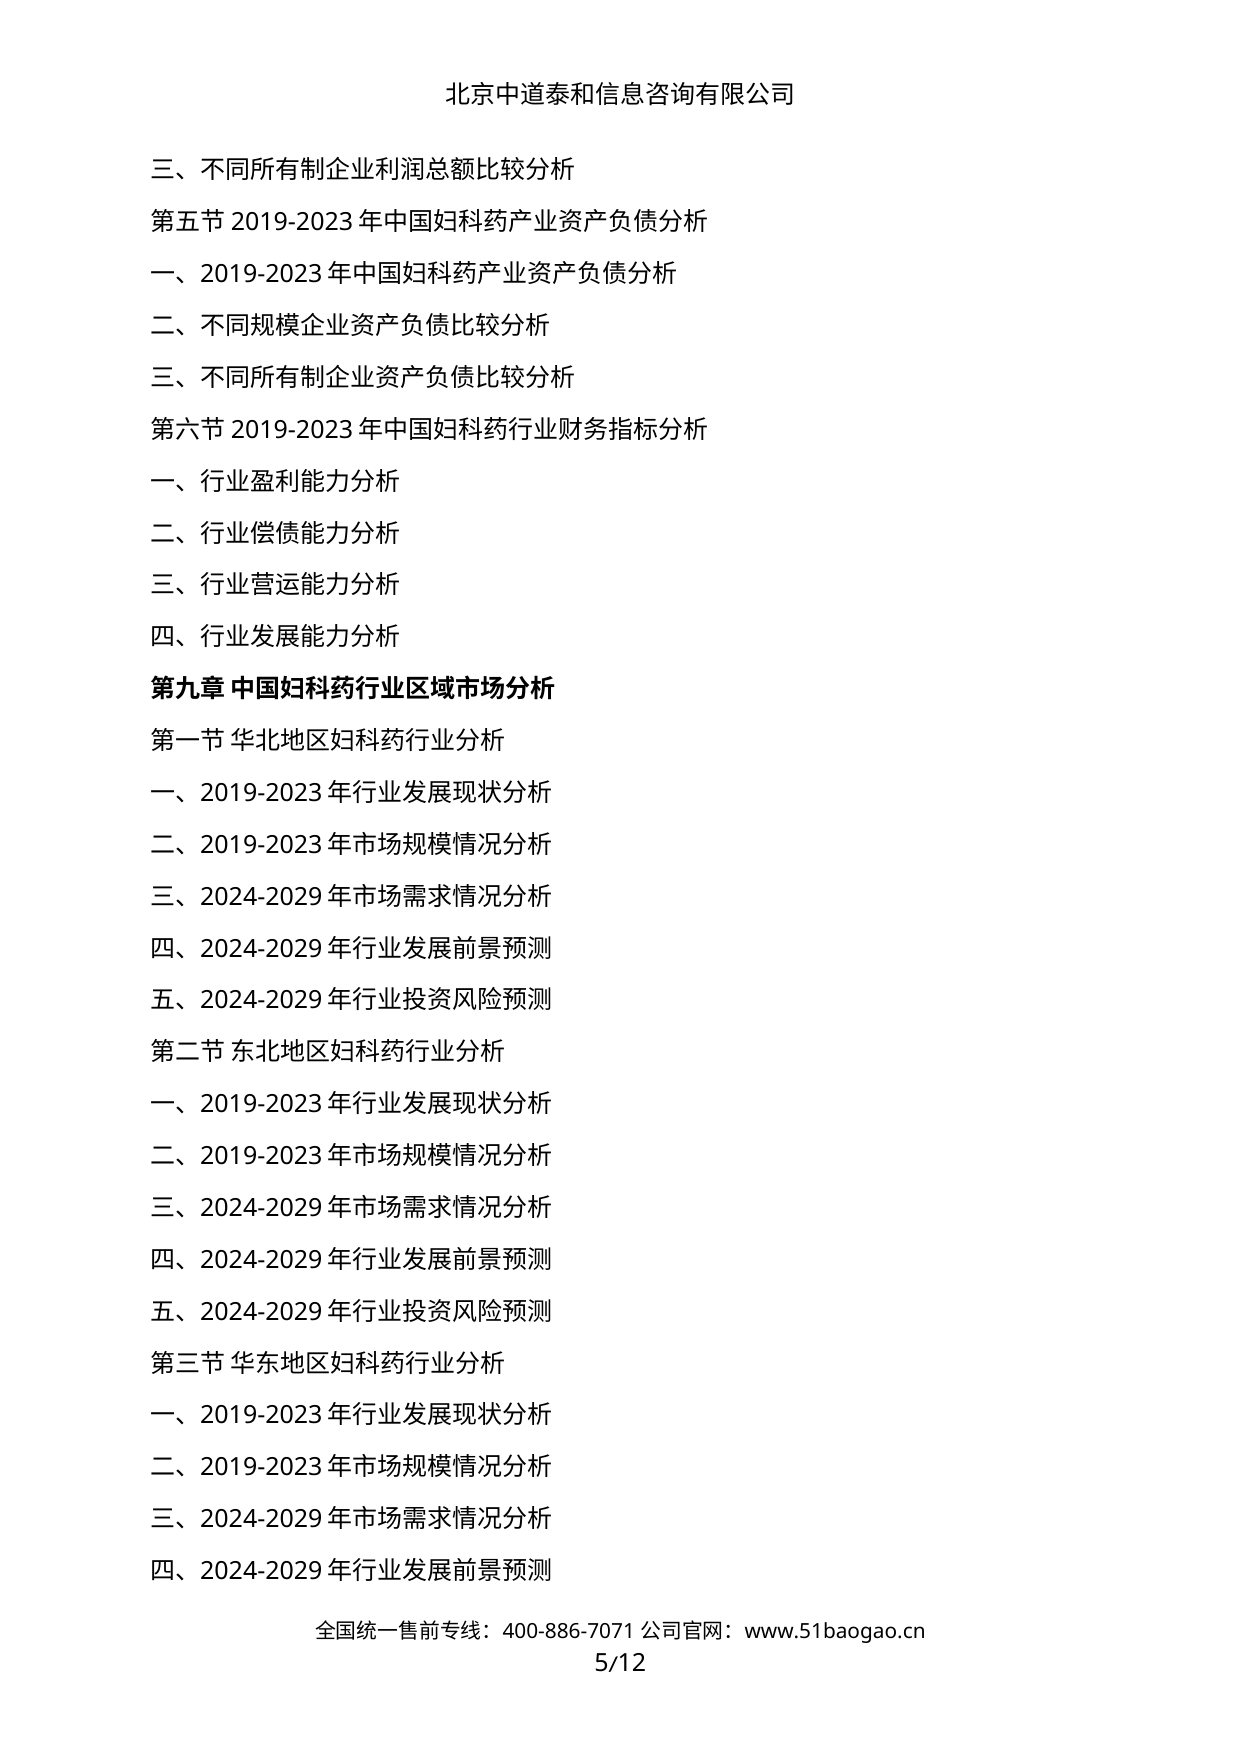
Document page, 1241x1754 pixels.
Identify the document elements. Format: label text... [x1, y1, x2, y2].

text 二、行业偿债能力分析 [150, 513, 1090, 549]
text 三、不同所有制企业资产负债比较分析 [150, 357, 1090, 394]
text 三、不同所有制企业利润总额比较分析 [150, 150, 1090, 186]
text 第五节 2019-2023年中国妇科药产业资产负债分析 [150, 202, 1090, 238]
text 五、2024-2029年行业投资风险预测 [150, 980, 1090, 1016]
text 第六节 2019-2023年中国妇科药行业财务指标分析 [150, 409, 1090, 446]
text 二、2019-2023年市场规模情况分析 [150, 1447, 1090, 1483]
text 三、2024-2029年市场需求情况分析 [150, 876, 1090, 912]
text 一、2019-2023年中国妇科药产业资产负债分析 [150, 254, 1090, 290]
text 二、不同规模企业资产负债比较分析 [150, 306, 1090, 342]
text 三、2024-2029年市场需求情况分析 [150, 1499, 1090, 1535]
text 第九章 中国妇科药行业区域市场分析 [150, 669, 1090, 705]
text 四、2024-2029年行业发展前景预测 [150, 928, 1090, 964]
text 三、2024-2029年市场需求情况分析 [150, 1187, 1090, 1224]
text 五、2024-2029年行业投资风险预测 [150, 1291, 1090, 1327]
text 一、2019-2023年行业发展现状分析 [150, 1395, 1090, 1431]
text 第一节 华北地区妇科药行业分析 [150, 721, 1090, 757]
text 三、行业营运能力分析 [150, 565, 1090, 601]
text 二、2019-2023年市场规模情况分析 [150, 1136, 1090, 1172]
text 四、2024-2029年行业发展前景预测 [150, 1551, 1090, 1587]
text 四、2024-2029年行业发展前景预测 [150, 1239, 1090, 1276]
text 一、行业盈利能力分析 [150, 461, 1090, 497]
text 第三节 华东地区妇科药行业分析 [150, 1343, 1090, 1379]
text 一、2019-2023年行业发展现状分析 [150, 772, 1090, 809]
text 四、行业发展能力分析 [150, 617, 1090, 653]
text 一、2019-2023年行业发展现状分析 [150, 1084, 1090, 1120]
text 第二节 东北地区妇科药行业分析 [150, 1032, 1090, 1068]
text 二、2019-2023年市场规模情况分析 [150, 824, 1090, 861]
